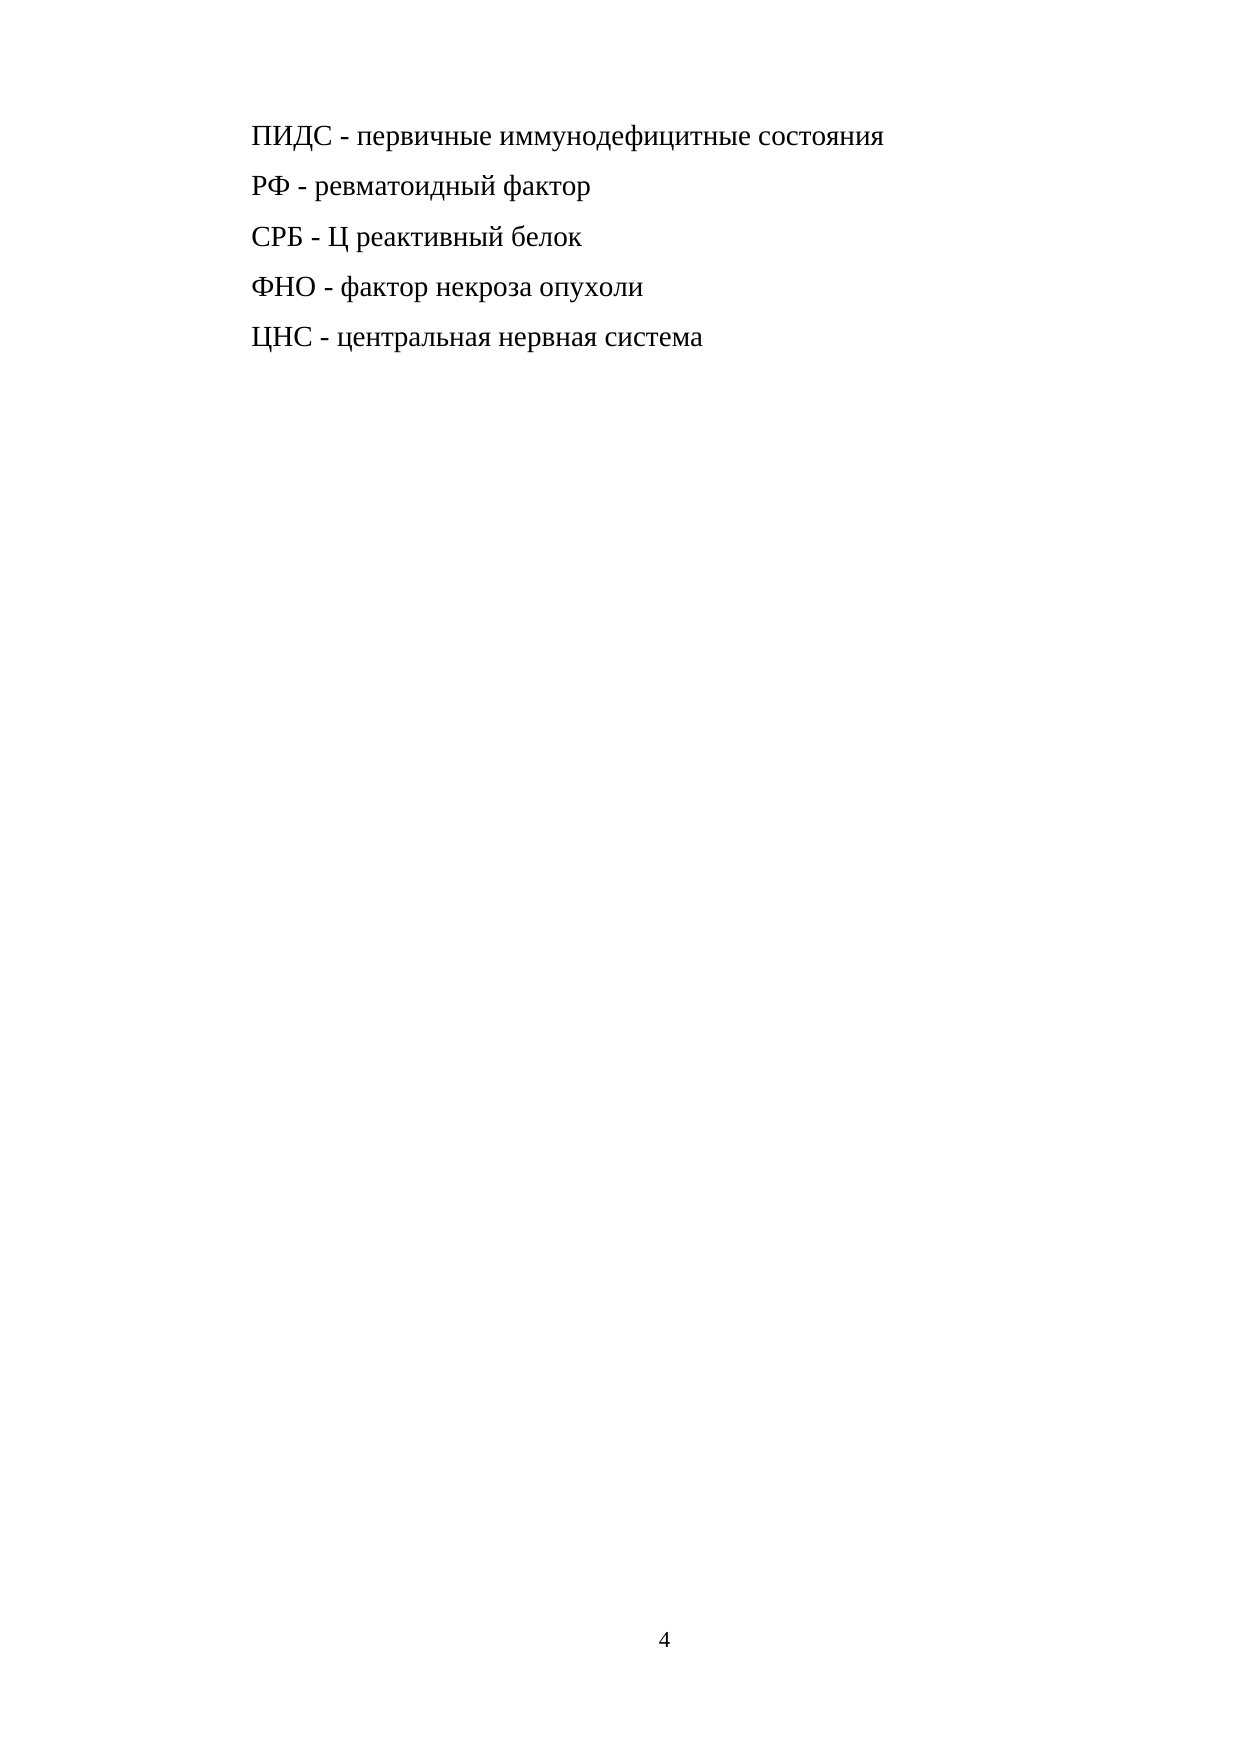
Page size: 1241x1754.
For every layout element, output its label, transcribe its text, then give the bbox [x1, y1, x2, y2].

text РФ - ревматоидный фактор [177, 168, 1152, 202]
text ЦНС - центральная нервная система [177, 319, 1152, 353]
text СРБ - Ц реактивный белок [177, 219, 1152, 252]
text ФНО - фактор некроза опухоли [177, 269, 1152, 303]
text ПИДС - первичные иммунодефицитные состояния [177, 118, 1152, 152]
